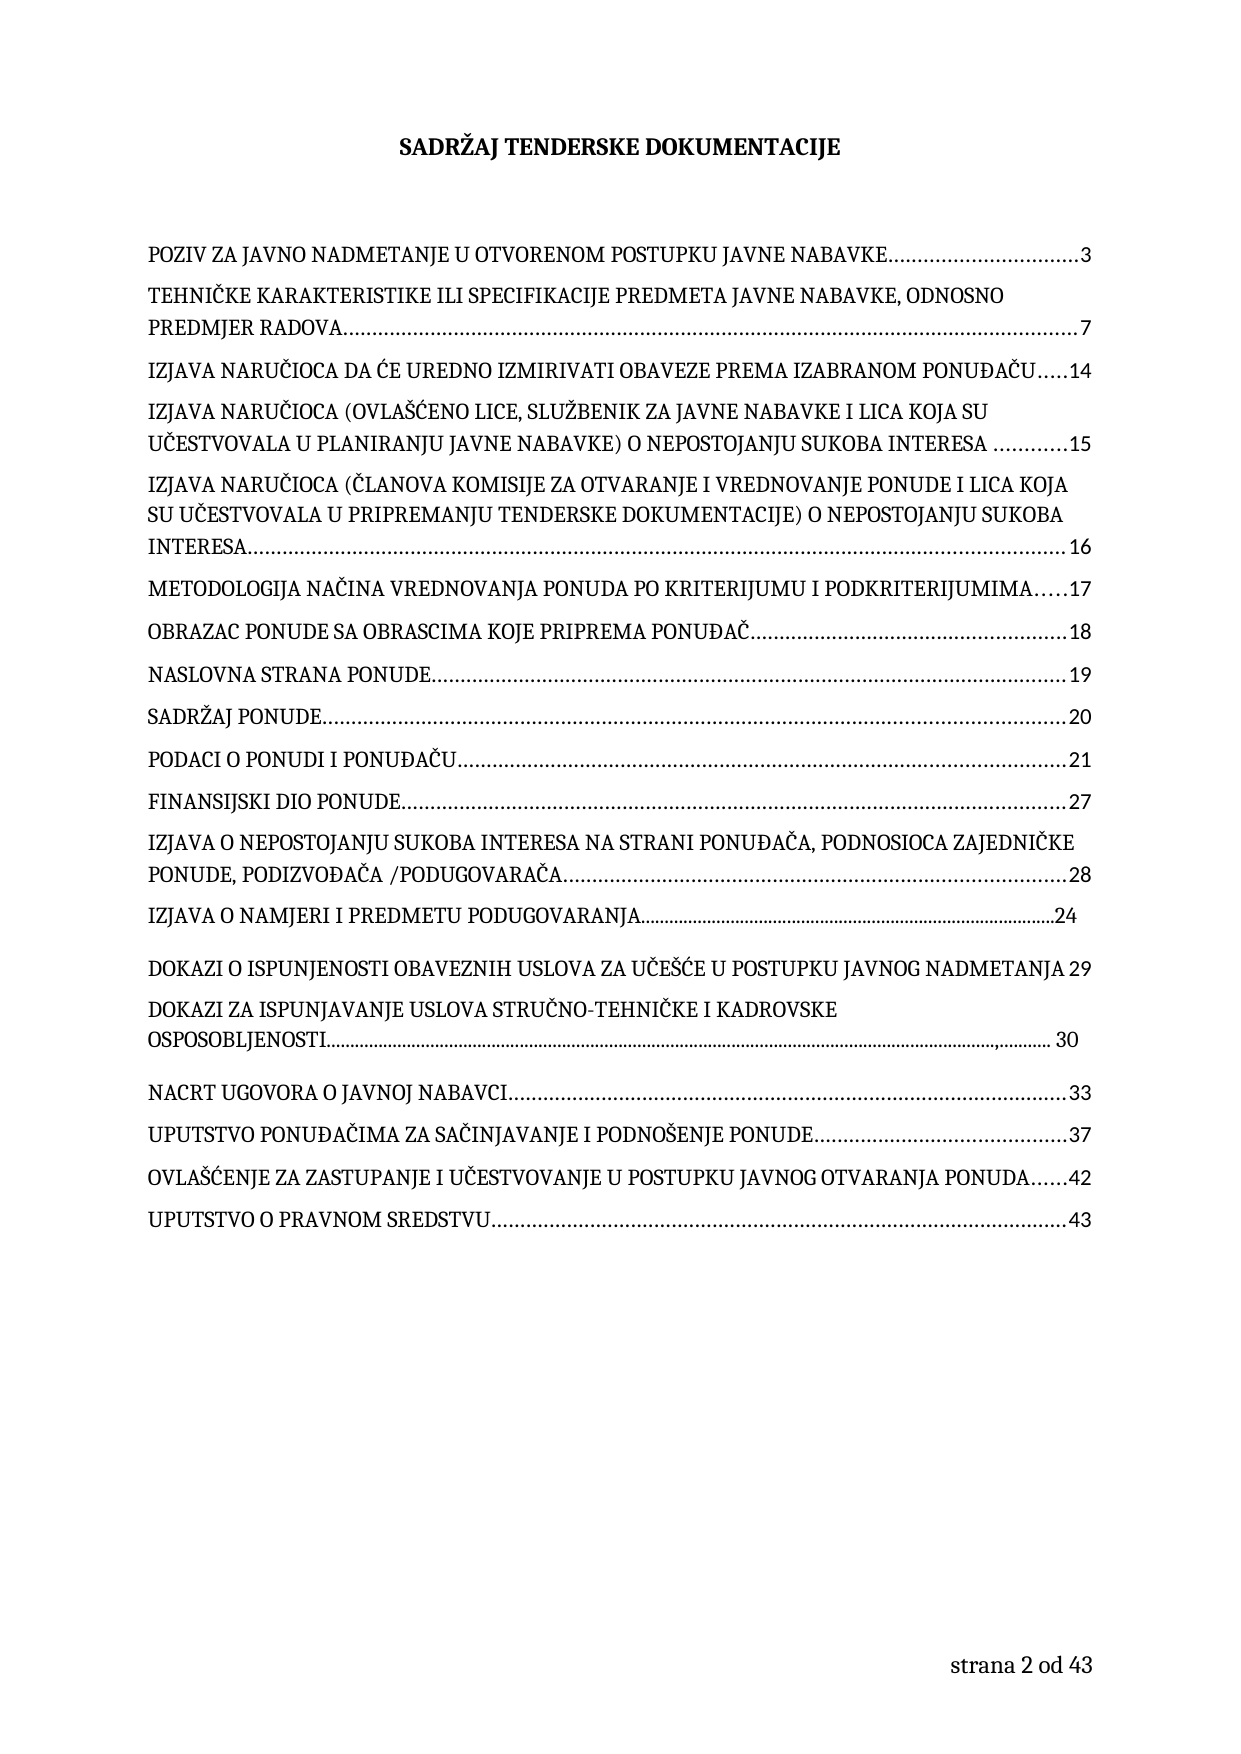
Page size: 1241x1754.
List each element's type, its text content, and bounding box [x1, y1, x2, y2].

text PODACI O PONUDI I PONUĐAČU 21 [148, 745, 1093, 773]
text UPUTSTVO O PRAVNOM SREDSTVU 43 [148, 1206, 1093, 1234]
text SADRŽAJ TENDERSKE DOKUMENTACIJE [148, 133, 1093, 162]
text OVLAŠĆENJE ZA ZASTUPANJE I UČESTVOVANJE U POSTUPKU JAVNOG OTVARANJA PONUDA 42 [148, 1163, 1093, 1191]
text POZIV ZA JAVNO NADMETANJE U OTVORENOM POSTUPKU JAVNE NABAVKE 3 [148, 241, 1093, 269]
text IZJAVA NARUČIOCA (ČLANOVA KOMISIJE ZA OTVARANJE I VREDNOVANJE PONUDE I LICA KOJA SU UČESTVOVALA U PRIPREMANJU TENDERSKE DOKUMENTACIJE) O NEPOSTOJANJU SUKOBA INTERESA 16 [148, 471, 1093, 560]
text IZJAVA O NEPOSTOJANJU SUKOBA INTERESA NA STRANI PONUĐAČA, PODNOSIOCA ZAJEDNIČKE PONUDE, PODIZVOĐAČA /PODUGOVARAČA 28 [148, 830, 1093, 888]
text OBRAZAC PONUDE SA OBRASCIMA KOJE PRIPREMA PONUĐAČ 18 [148, 617, 1093, 645]
text NACRT UGOVORA O JAVNOJ NABAVCI 33 [148, 1078, 1093, 1106]
text DOKAZI ZA ISPUNJAVANJE USLOVA STRUČNO-TEHNIČKE I KADROVSKE OSPOSOBLJENOSTI..............................................................................................................................................,........... 30 [148, 997, 1093, 1053]
text DOKAZI O ISPUNJENOSTI OBAVEZNIH USLOVA ZA UČEŠĆE U POSTUPKU JAVNOG NADMETANJA 29 [148, 954, 1093, 982]
text SADRŽAJ PONUDE 20 [148, 702, 1093, 730]
text METODOLOGIJA NAČINA VREDNOVANJA PONUDA PO KRITERIJUMU I PODKRITERIJUMIMA 17 [148, 574, 1093, 602]
text TEHNIČKE KARAKTERISTIKE ILI SPECIFIKACIJE PREDMETA JAVNE NABAVKE, ODNOSNO PREDMJER RADOVA 7 [148, 283, 1093, 341]
text FINANSIJSKI DIO PONUDE 27 [148, 787, 1093, 816]
text UPUTSTVO PONUĐAČIMA ZA SAČINJAVANJE I PODNOŠENJE PONUDE 37 [148, 1120, 1093, 1148]
text IZJAVA NARUČIOCA DA ĆE UREDNO IZMIRIVATI OBAVEZE PREMA IZABRANOM PONUĐAČU 14 [148, 356, 1093, 384]
text NASLOVNA STRANA PONUDE 19 [148, 660, 1093, 688]
text IZJAVA NARUČIOCA (OVLAŠĆENO LICE, SLUŽBENIK ZA JAVNE NABAVKE I LICA KOJA SU UČESTVOVALA U PLANIRANJU JAVNE NABAVKE) O NEPOSTOJANJU SUKOBA INTERESA 15 [148, 399, 1093, 457]
text IZJAVA O NAMJERI I PREDMETU PODUGOVARANJA........................................................................................24 [148, 903, 1093, 929]
